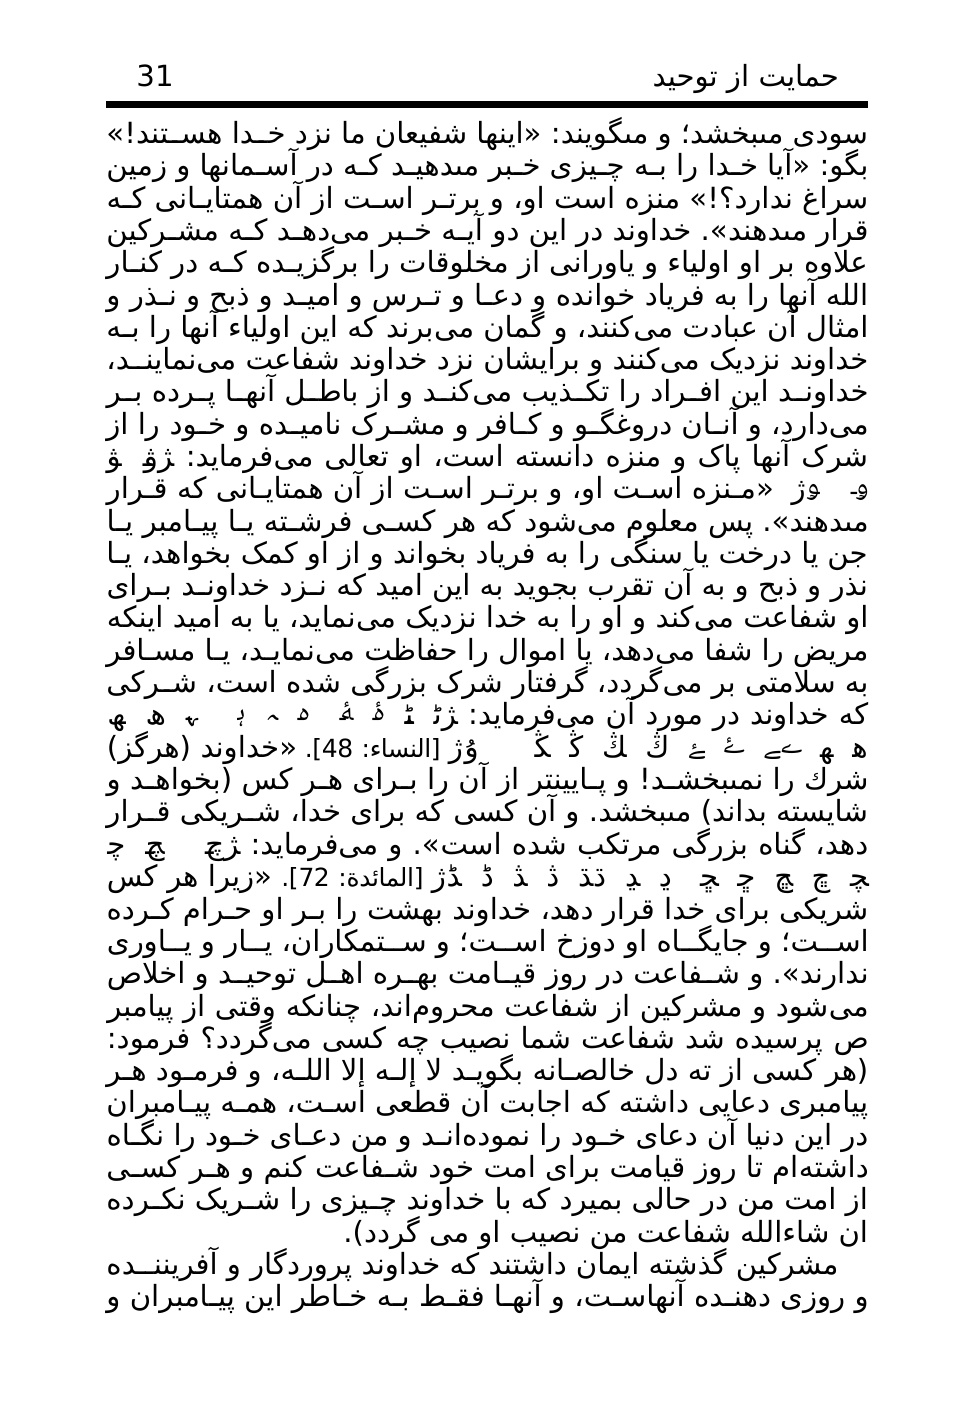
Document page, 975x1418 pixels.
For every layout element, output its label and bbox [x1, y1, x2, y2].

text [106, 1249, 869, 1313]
text [106, 118, 869, 1249]
